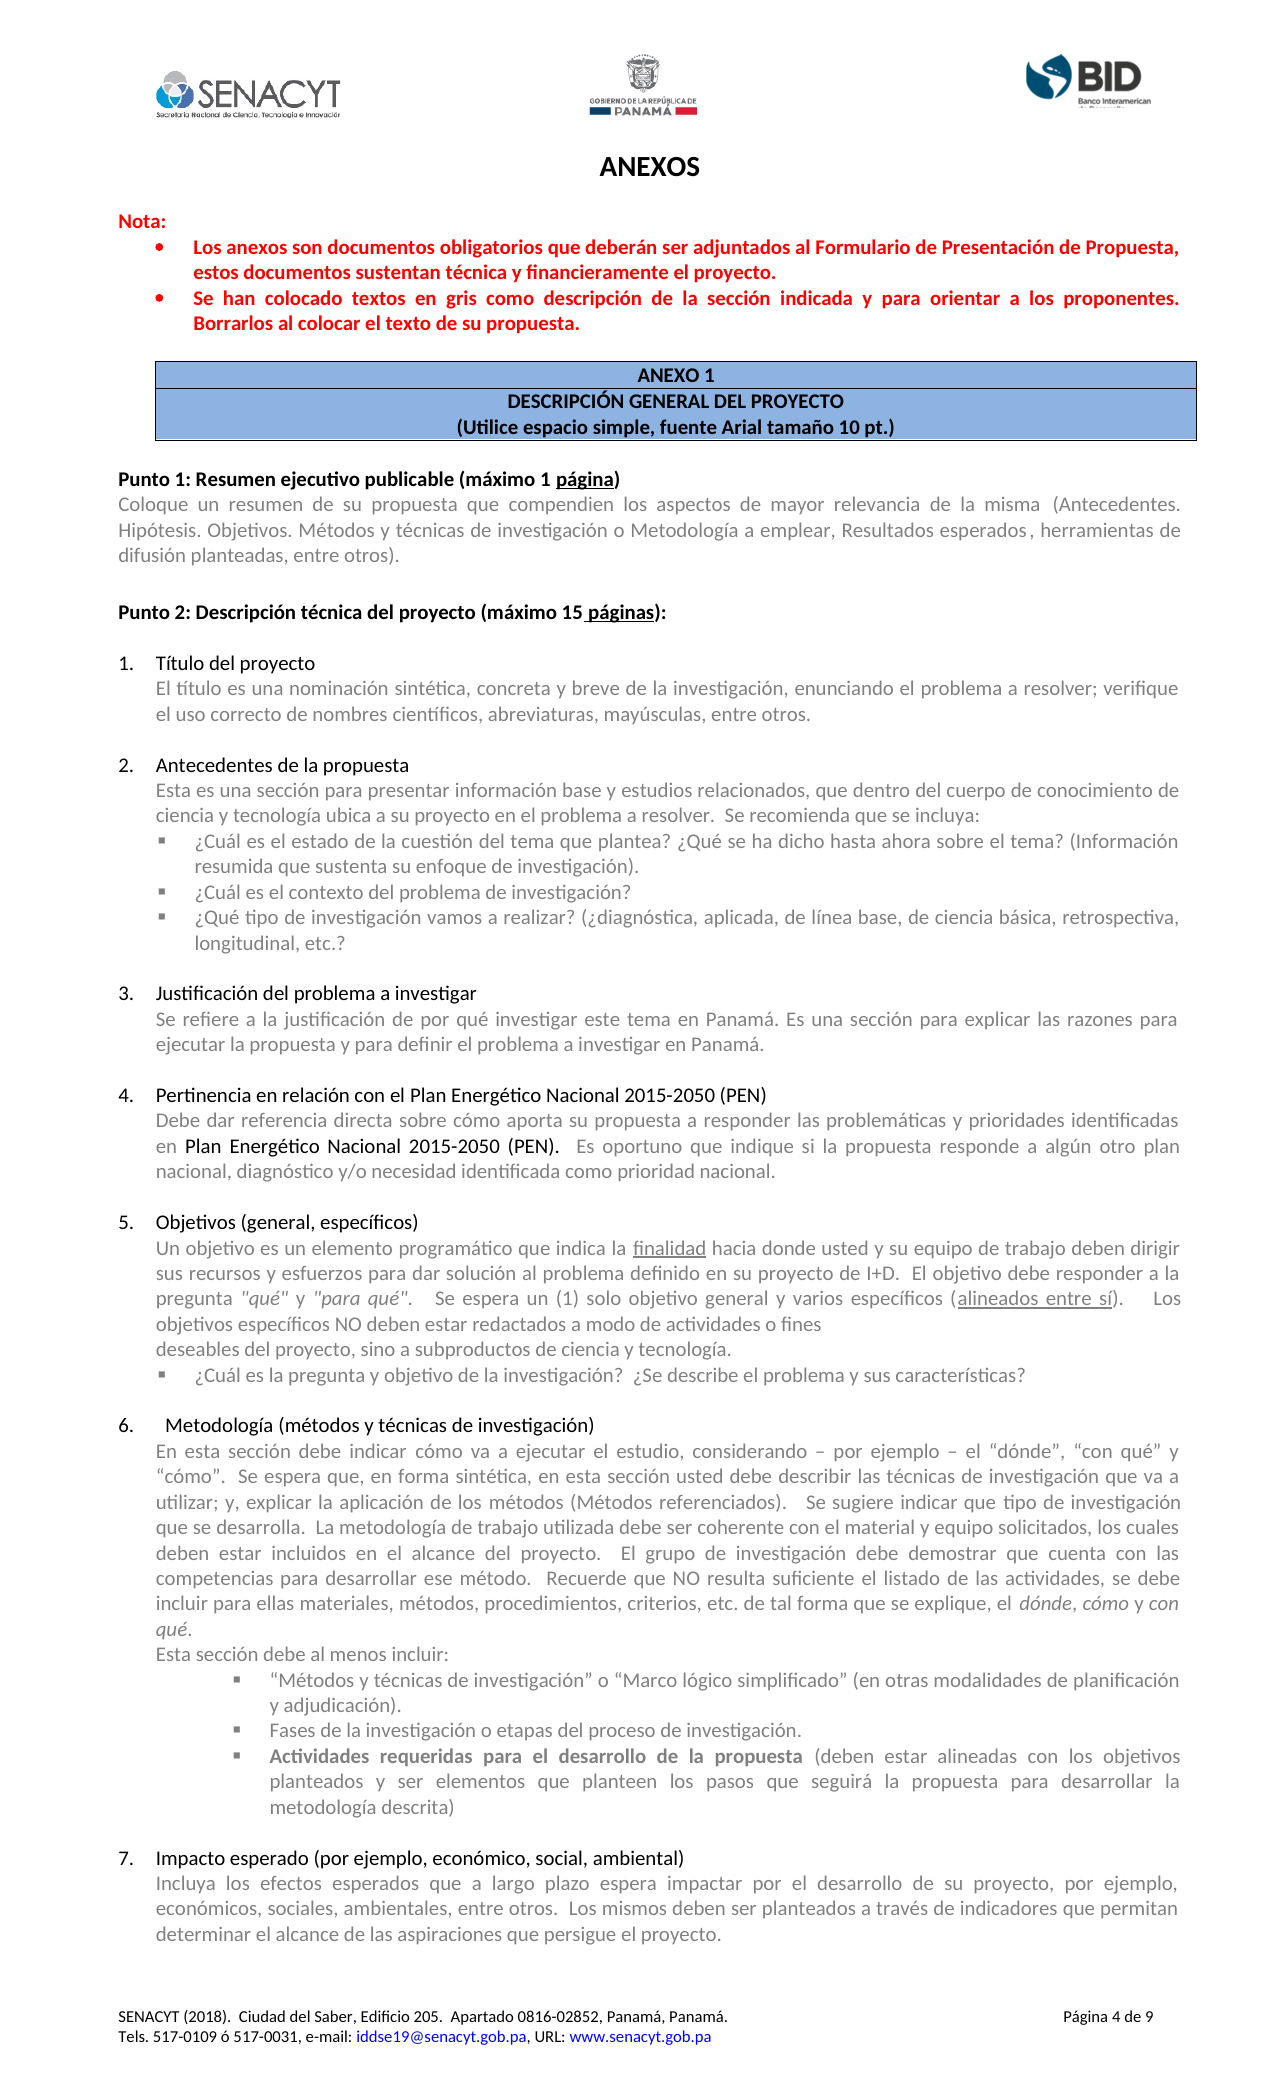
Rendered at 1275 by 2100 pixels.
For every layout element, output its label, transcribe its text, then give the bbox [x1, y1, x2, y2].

text Incluya los efectos esperados que a largo plazo espera impactar por el desarrollo de su proyecto, por ejemplo, económicos, sociales, ambientales, entre otros. Los mismos deben ser planteados a través de indicadores que permitan determinar el alcance de las aspiraciones que persigue el proyecto. [156, 1870, 1181, 1946]
list Se han colocado textos en gris como descripción de la sección indicada y para orientar a los proponentes. Borrarlos al colocar el texto de su propuesta. [156, 285, 1181, 336]
text Punto 1: Resumen ejecutivo publicable (máximo 1 página) [118, 466, 1181, 491]
list Impacto esperado (por ejemplo, económico, social, ambiental) [118, 1845, 1181, 1870]
list Los anexos son documentos obligatorios que deberán ser adjuntados al Formulario de Presentación de Propuesta, estos documentos sustentan técnica y financieramente el proyecto. [156, 234, 1181, 285]
picture [582, 52, 707, 116]
list Fases de la investigación o etapas del proceso de investigación. [232, 1718, 1181, 1743]
picture [1025, 54, 1151, 108]
text Esta es una sección para presentar información base y estudios relacionados, que dentro del cuerpo de conocimiento de ciencia y tecnología ubica a su proyecto en el problema a resolver. Se recomienda que se incluya: [156, 777, 1181, 828]
text El título es una nominación sintética, concreta y breve de la investigación, enunciando el problema a resolver; verifique el uso correcto de nombres científicos, abreviaturas, mayúsculas, entre otros. [156, 676, 1181, 726]
text En esta sección debe indicar cómo va a ejecutar el estudio, considerando – por ejemplo – el “dónde”, “con qué” y “cómo”. Se espera que, en forma sintética, en esta sección usted debe describir las técnicas de investigación que va a utilizar; y, explicar la aplicación de los métodos (Métodos referenciados). Se sugiere indicar que tipo de investigación que se desarrolla. La metodología de trabajo utilizada debe ser coherente con el material y equipo solicitados, los cuales deben estar incluidos en el alcance del proyecto. El grupo de investigación debe demostrar que cuenta con las competencias para desarrollar ese método. Recuerde que NO resulta suficiente el listado de las actividades, se debe incluir para ellas materiales, métodos, procedimientos, criterios, etc. de tal forma que se explique, el dónde, cómo y con qué. [156, 1438, 1181, 1641]
list Antecedentes de la propuesta [118, 752, 1181, 777]
text deseables del proyecto, sino a subproductos de ciencia y tecnología. [156, 1336, 1181, 1362]
list “Métodos y técnicas de investigación” o “Marco lógico simplificado” (en otras modalidades de planificación y adjudicación). [232, 1667, 1181, 1718]
list ¿Cuál es el contexto del problema de investigación? [157, 879, 1181, 904]
list ¿Qué tipo de investigación vamos a realizar? (¿diagnóstica, aplicada, de línea base, de ciencia básica, retrospectiva, longitudinal, etc.? [157, 904, 1181, 955]
text Punto 2: Descripción técnica del proyecto (máximo 15 páginas): [118, 599, 1181, 625]
table_cell DESCRIPCIÓN GENERAL DEL PROYECTO (Utilice espacio simple, fuente Arial tamaño 10 pt.) [156, 389, 1196, 439]
list Objetivos (general, específicos) [118, 1209, 1181, 1235]
text Esta sección debe al menos incluir: [156, 1641, 1181, 1667]
picture [156, 71, 341, 118]
list Título del proyecto [118, 650, 1181, 676]
list Metodología (métodos y técnicas de investigación) [118, 1413, 1181, 1438]
list Actividades requeridas para el desarrollo de la propuesta (deben estar alineadas con los objetivos planteados y ser elementos que planteen los pasos que seguirá la propuesta para desarrollar la metodología descrita) [232, 1743, 1181, 1819]
text Coloque un resumen de su propuesta que compendien los aspectos de mayor relevancia de la misma (Antecedentes. Hipótesis. Objetivos. Métodos y técnicas de investigación o Metodología a emplear, Resultados esperados, herramientas de difusión planteadas, entre otros). [118, 491, 1181, 568]
text Debe dar referencia directa sobre cómo aporta su propuesta a responder las problemáticas y prioridades identificadas en Plan Energético Nacional 2015-2050 (PEN). Es oportuno que indique si la propuesta responde a algún otro plan nacional, diagnóstico y/o necesidad identificada como prioridad nacional. [156, 1108, 1181, 1184]
list Se refiere a la justificación de por qué investigar este tema en Panamá. Es una sección para explicar las razones para ejecutar la propuesta y para definir el problema a investigar en Panamá. [156, 1006, 1181, 1057]
list Pertinencia en relación con el Plan Energético Nacional 2015-2050 (PEN) [118, 1082, 1181, 1108]
list ¿Cuál es el estado de la cuestión del tema que plantea? ¿Qué se ha dicho hasta ahora sobre el tema? (Información resumida que sustenta su enfoque de investigación). [157, 828, 1181, 879]
list ¿Cuál es la pregunta y objetivo de la investigación? ¿Se describe el problema y sus características? [157, 1362, 1181, 1387]
table_header ANEXO 1 [156, 362, 1196, 388]
text Nota: [118, 209, 1181, 234]
text ANEXOS [118, 148, 1181, 183]
list Justificación del problema a investigar [118, 981, 1181, 1006]
text Un objetivo es un elemento programático que indica la finalidad hacia donde usted y su equipo de trabajo deben dirigir sus recursos y esfuerzos para dar solución al problema definido en su proyecto de I+D. El objetivo debe responder a la pregunta "qué" y "para qué". Se espera un (1) solo objetivo general y varios específicos (alineados entre sí). Los objetivos específicos NO deben estar redactados a modo de actividades o fines [156, 1235, 1181, 1336]
